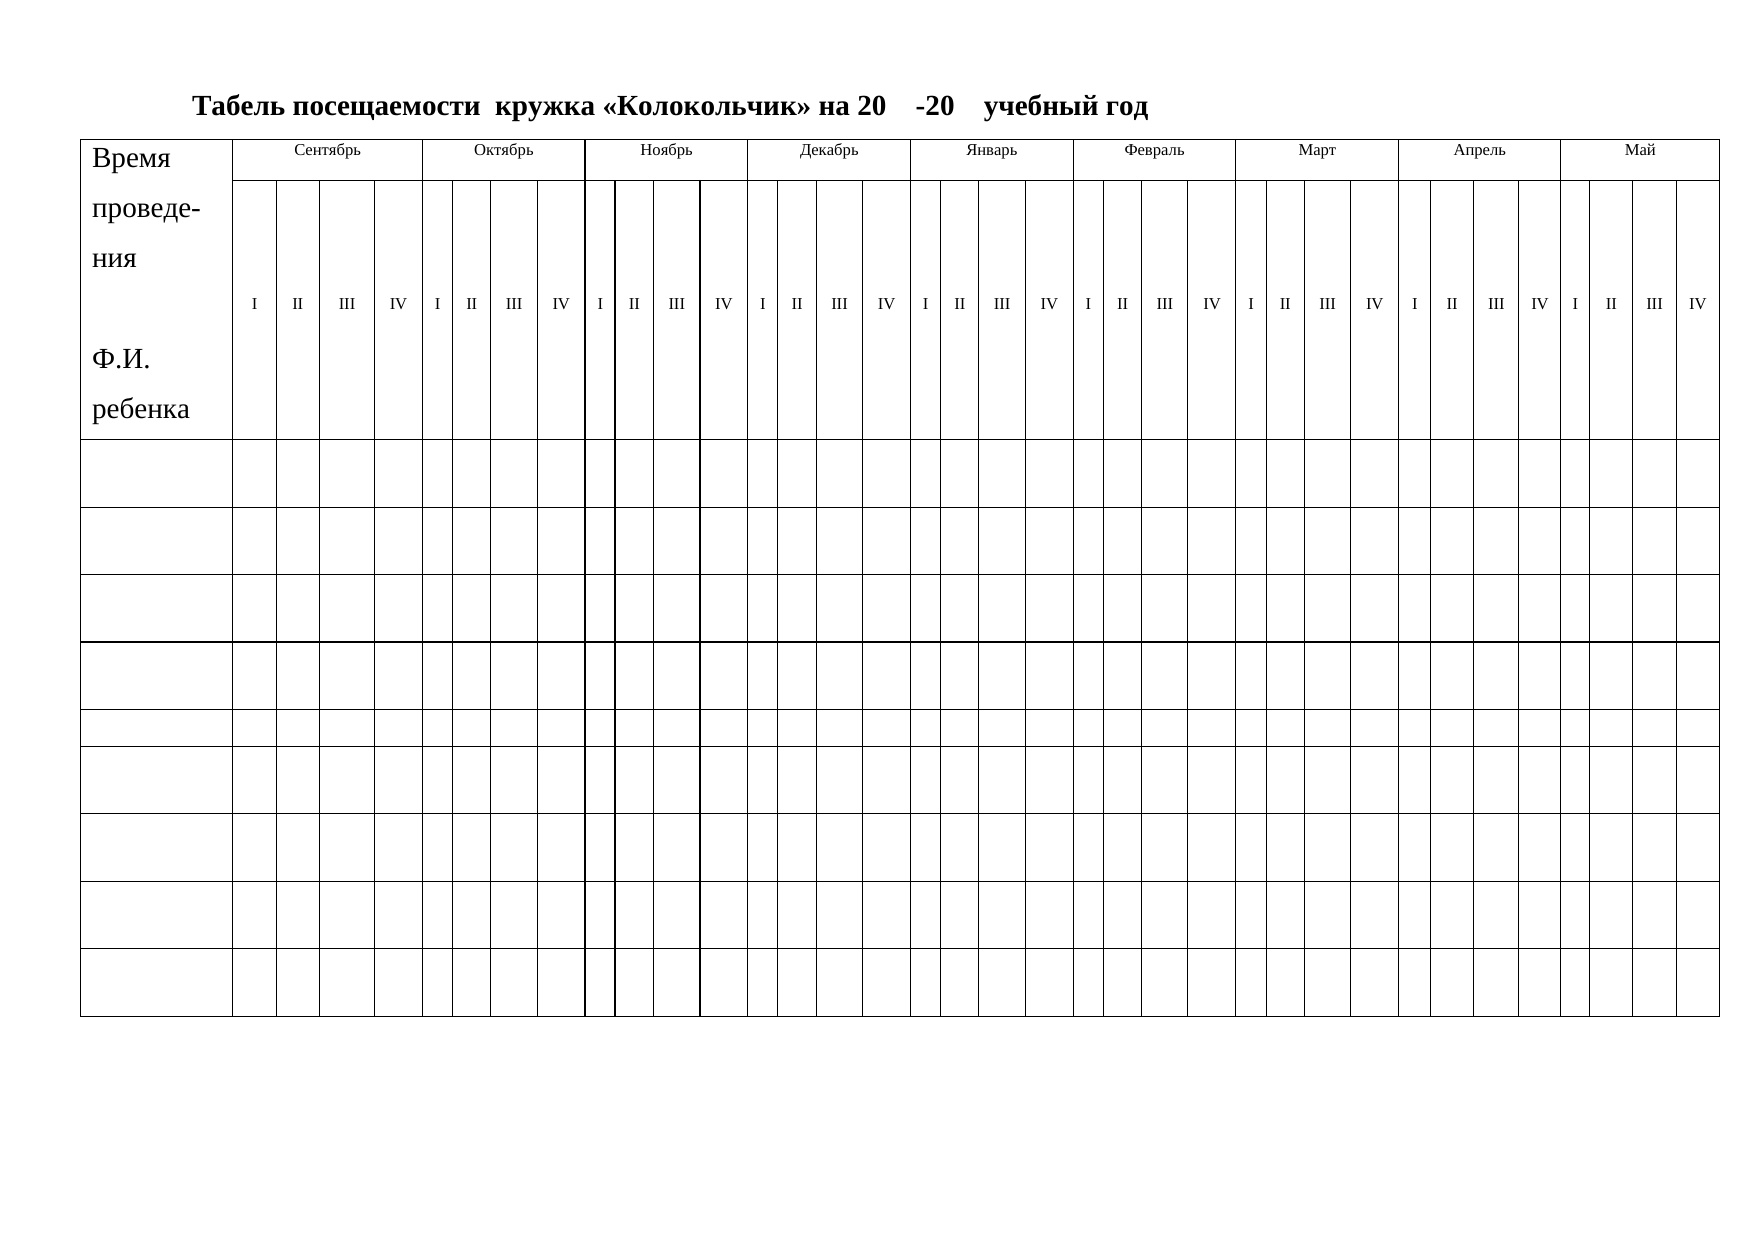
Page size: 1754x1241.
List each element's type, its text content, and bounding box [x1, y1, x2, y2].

table_cell [277, 710, 319, 746]
table_cell [941, 949, 978, 1016]
table_cell [1519, 575, 1560, 641]
table_cell [1431, 747, 1473, 813]
table_cell [979, 949, 1025, 1016]
table_cell [375, 747, 422, 813]
table_cell [1142, 508, 1187, 574]
table_cell [817, 710, 862, 746]
table_cell [1142, 814, 1187, 881]
table_cell [817, 882, 862, 948]
table_cell [1267, 710, 1304, 746]
table_cell [1074, 643, 1103, 709]
table_cell [586, 710, 614, 746]
table_cell [941, 508, 978, 574]
table_cell [1074, 949, 1103, 1016]
table_cell [1026, 710, 1073, 746]
table_cell [616, 508, 653, 574]
table_cell [1474, 440, 1518, 507]
table_cell [233, 440, 276, 507]
table_header Время проведе-ния Ф.И. ребенка [81, 140, 232, 439]
table_cell [453, 949, 490, 1016]
table_cell [817, 747, 862, 813]
table_cell [81, 643, 232, 709]
table_cell [1026, 643, 1073, 709]
table_cell [1590, 882, 1632, 948]
table_cell [1188, 949, 1235, 1016]
table_cell [538, 710, 584, 746]
table_cell [491, 814, 537, 881]
table_cell [1104, 508, 1141, 574]
table_cell [423, 575, 452, 641]
table_cell [1590, 710, 1632, 746]
table_cell [1519, 508, 1560, 574]
table_cell [320, 575, 374, 641]
table_cell II [1590, 181, 1632, 439]
table_cell [817, 643, 862, 709]
table_cell [778, 440, 816, 507]
table_cell [863, 643, 910, 709]
table_cell [1351, 440, 1398, 507]
table_cell [1104, 949, 1141, 1016]
table_cell [1677, 814, 1719, 881]
table_cell [586, 882, 614, 948]
table_cell [277, 882, 319, 948]
table_cell [1236, 508, 1266, 574]
table_cell [1633, 440, 1676, 507]
table_cell [423, 882, 452, 948]
table_cell [941, 882, 978, 948]
table_cell [1633, 643, 1676, 709]
table_cell [748, 643, 777, 709]
table_cell [1399, 949, 1430, 1016]
table_cell [979, 575, 1025, 641]
table_cell IV [538, 181, 584, 439]
table_cell [911, 949, 940, 1016]
table_cell [538, 508, 584, 574]
table_cell [1026, 747, 1073, 813]
table_cell [1142, 575, 1187, 641]
table_cell [1431, 575, 1473, 641]
table_cell [654, 508, 699, 574]
table_cell [654, 440, 699, 507]
table_cell [1026, 508, 1073, 574]
table_cell [1431, 508, 1473, 574]
table_cell [1561, 882, 1589, 948]
table_cell [778, 814, 816, 881]
table_cell [1074, 575, 1103, 641]
table_cell [1351, 882, 1398, 948]
table_cell [1561, 643, 1589, 709]
table_header Декабрь [748, 140, 910, 180]
table_cell [979, 440, 1025, 507]
table_cell [1561, 575, 1589, 641]
table_cell [778, 882, 816, 948]
table_cell [320, 643, 374, 709]
table_cell III [1633, 181, 1676, 439]
table_cell [1431, 814, 1473, 881]
table_cell [586, 508, 614, 574]
table_cell [1104, 575, 1141, 641]
table_cell [1026, 949, 1073, 1016]
table_cell [817, 508, 862, 574]
table_cell [1474, 882, 1518, 948]
table_cell [701, 747, 747, 813]
table_cell [538, 949, 584, 1016]
table_cell [1519, 747, 1560, 813]
table_cell [538, 882, 584, 948]
table_cell [1267, 882, 1304, 948]
table_cell [277, 814, 319, 881]
table_cell [911, 508, 940, 574]
table_cell [1267, 508, 1304, 574]
table_cell [616, 949, 653, 1016]
table_cell [1633, 575, 1676, 641]
table_cell [863, 747, 910, 813]
table_cell [233, 882, 276, 948]
table_cell [277, 440, 319, 507]
table_cell [817, 575, 862, 641]
table_cell [701, 882, 747, 948]
table_cell [1104, 643, 1141, 709]
table_cell [453, 643, 490, 709]
table_cell [375, 814, 422, 881]
table_cell I [911, 181, 940, 439]
table_cell [1142, 710, 1187, 746]
table_cell [616, 814, 653, 881]
table_cell [1351, 949, 1398, 1016]
table_cell [778, 643, 816, 709]
table_cell [654, 814, 699, 881]
table_cell [941, 643, 978, 709]
table_cell [1519, 882, 1560, 948]
table_cell [1431, 882, 1473, 948]
table_cell [1142, 747, 1187, 813]
table_cell [941, 710, 978, 746]
table_cell [1677, 710, 1719, 746]
table_cell [941, 814, 978, 881]
table_cell [1305, 747, 1350, 813]
table_cell [233, 508, 276, 574]
table_cell [1474, 643, 1518, 709]
table_cell II [453, 181, 490, 439]
table_cell [423, 508, 452, 574]
table_cell [817, 814, 862, 881]
table_cell [233, 643, 276, 709]
table_cell [1677, 508, 1719, 574]
table_cell I [748, 181, 777, 439]
table_cell [1267, 949, 1304, 1016]
table_cell [1267, 575, 1304, 641]
table_cell [320, 440, 374, 507]
table_cell [423, 747, 452, 813]
table_cell [1236, 643, 1266, 709]
table_cell [748, 747, 777, 813]
table_cell [701, 814, 747, 881]
table_cell II [277, 181, 319, 439]
table_header Сентябрь [233, 140, 422, 180]
table_cell [616, 643, 653, 709]
table_cell [1236, 949, 1266, 1016]
table_cell [701, 949, 747, 1016]
table_cell [538, 747, 584, 813]
table_cell I [586, 181, 614, 439]
table_cell [979, 747, 1025, 813]
table_cell [654, 882, 699, 948]
table_cell [320, 710, 374, 746]
table_cell [1074, 710, 1103, 746]
table_cell III [1142, 181, 1187, 439]
table_cell [1236, 747, 1266, 813]
table_cell [81, 882, 232, 948]
table_cell [748, 949, 777, 1016]
table_cell [1074, 440, 1103, 507]
table_cell IV [1519, 181, 1560, 439]
table_cell [911, 747, 940, 813]
table_cell [911, 440, 940, 507]
table_cell III [491, 181, 537, 439]
table_cell I [1074, 181, 1103, 439]
table_cell [586, 643, 614, 709]
table_cell [911, 710, 940, 746]
table_cell [1267, 440, 1304, 507]
table_cell [423, 949, 452, 1016]
table_cell [863, 710, 910, 746]
table_cell [423, 814, 452, 881]
table_cell [863, 575, 910, 641]
table_cell I [423, 181, 452, 439]
table_cell [1474, 508, 1518, 574]
table_cell [1074, 747, 1103, 813]
table_cell [1474, 814, 1518, 881]
table_cell [1561, 814, 1589, 881]
table_cell [1519, 814, 1560, 881]
table_cell [1351, 814, 1398, 881]
table_cell [1474, 747, 1518, 813]
table_cell [863, 882, 910, 948]
table_cell I [1561, 181, 1589, 439]
table_cell I [233, 181, 276, 439]
table_cell [1399, 575, 1430, 641]
table_header Апрель [1399, 140, 1560, 180]
table_cell [277, 508, 319, 574]
table_cell [1399, 814, 1430, 881]
table_cell I [1399, 181, 1430, 439]
table_cell [1026, 882, 1073, 948]
table_cell [1561, 747, 1589, 813]
table_cell [1267, 747, 1304, 813]
table_cell [817, 949, 862, 1016]
table_cell III [979, 181, 1025, 439]
table_cell [701, 508, 747, 574]
table_cell [817, 440, 862, 507]
table_header Февраль [1074, 140, 1235, 180]
table_cell [1305, 440, 1350, 507]
table_cell [320, 508, 374, 574]
table_cell [701, 643, 747, 709]
table_cell [748, 882, 777, 948]
table_header Октябрь [423, 140, 584, 180]
table_cell [1431, 710, 1473, 746]
table_cell [1590, 814, 1632, 881]
table_cell [1399, 440, 1430, 507]
table_cell [1267, 814, 1304, 881]
table_cell [1305, 949, 1350, 1016]
table_cell [1236, 882, 1266, 948]
table_cell [453, 710, 490, 746]
table_cell [1305, 882, 1350, 948]
table_cell I [1236, 181, 1266, 439]
table_cell [277, 643, 319, 709]
table_cell III [1305, 181, 1350, 439]
table_cell [1305, 814, 1350, 881]
table_cell [1188, 575, 1235, 641]
table_cell [81, 710, 232, 746]
table_cell [778, 747, 816, 813]
table_cell [701, 710, 747, 746]
table_cell [1474, 710, 1518, 746]
table_cell [453, 440, 490, 507]
text Табель посещаемости кружка «Колокольчик» на 20 -20 учебный год [118, 88, 1636, 122]
table_cell [375, 440, 422, 507]
table_cell [1104, 814, 1141, 881]
table_cell [863, 814, 910, 881]
table_cell [453, 814, 490, 881]
table_cell [1236, 710, 1266, 746]
table_cell [1351, 710, 1398, 746]
table_cell [586, 440, 614, 507]
table_cell IV [1188, 181, 1235, 439]
table_cell [701, 440, 747, 507]
table_cell [1188, 508, 1235, 574]
table_cell [863, 508, 910, 574]
table_cell [1519, 949, 1560, 1016]
table_cell [81, 575, 232, 641]
table_cell [1519, 710, 1560, 746]
table_cell [1188, 882, 1235, 948]
table_cell [491, 643, 537, 709]
table_cell [979, 643, 1025, 709]
table_cell [320, 747, 374, 813]
table_cell [1561, 440, 1589, 507]
table_cell [1399, 710, 1430, 746]
table_cell IV [1351, 181, 1398, 439]
table_cell II [1267, 181, 1304, 439]
table_cell [616, 710, 653, 746]
table_cell IV [701, 181, 747, 439]
table_cell [1351, 508, 1398, 574]
table_cell [1519, 643, 1560, 709]
table_cell [1305, 575, 1350, 641]
table_cell [1236, 575, 1266, 641]
table_cell [1677, 643, 1719, 709]
table_cell [453, 747, 490, 813]
table_cell [1074, 814, 1103, 881]
table_cell [911, 643, 940, 709]
table_cell [616, 440, 653, 507]
table_cell [1590, 440, 1632, 507]
table_cell [1351, 643, 1398, 709]
table_header Март [1236, 140, 1398, 180]
table_cell [748, 508, 777, 574]
table_cell [1142, 949, 1187, 1016]
table_cell [654, 710, 699, 746]
table_cell [654, 747, 699, 813]
table_cell [1677, 882, 1719, 948]
table_cell [423, 710, 452, 746]
table_cell [491, 575, 537, 641]
table_cell [1633, 949, 1676, 1016]
table_cell [233, 814, 276, 881]
table_cell [778, 949, 816, 1016]
table_cell [320, 949, 374, 1016]
table_cell [1104, 747, 1141, 813]
table_cell [1074, 508, 1103, 574]
table_cell [1188, 440, 1235, 507]
table_cell [538, 814, 584, 881]
table_cell [1633, 814, 1676, 881]
table_cell [941, 575, 978, 641]
table_cell [1142, 882, 1187, 948]
table_cell [979, 814, 1025, 881]
table_cell [277, 575, 319, 641]
table_cell [778, 508, 816, 574]
table_cell [1474, 575, 1518, 641]
table_cell [1074, 882, 1103, 948]
table_cell [1104, 882, 1141, 948]
table_cell [1590, 949, 1632, 1016]
table_cell [320, 814, 374, 881]
table_cell [863, 949, 910, 1016]
table_cell [616, 747, 653, 813]
table_cell [491, 710, 537, 746]
table_cell [1677, 575, 1719, 641]
table_cell [748, 814, 777, 881]
table_cell III [1474, 181, 1518, 439]
table_cell [586, 575, 614, 641]
table_cell [1519, 440, 1560, 507]
table_cell [1236, 440, 1266, 507]
table_cell [1351, 747, 1398, 813]
table_cell [1026, 575, 1073, 641]
table_cell [979, 710, 1025, 746]
table_cell [320, 882, 374, 948]
table_cell [1561, 710, 1589, 746]
table_cell [1561, 949, 1589, 1016]
table_cell II [1104, 181, 1141, 439]
table_cell IV [1026, 181, 1073, 439]
table_cell [538, 643, 584, 709]
table_cell [375, 508, 422, 574]
table_cell III [654, 181, 699, 439]
table_cell [654, 643, 699, 709]
table_cell [1590, 508, 1632, 574]
table_cell [491, 747, 537, 813]
table_cell [941, 440, 978, 507]
table_cell [1474, 949, 1518, 1016]
table_cell II [616, 181, 653, 439]
table_header Январь [911, 140, 1073, 180]
table_cell [81, 508, 232, 574]
table_cell [81, 814, 232, 881]
table_cell [1305, 643, 1350, 709]
table_cell [979, 882, 1025, 948]
table_header Май [1561, 140, 1719, 180]
table_cell [1267, 643, 1304, 709]
table_cell [375, 710, 422, 746]
table_cell [911, 575, 940, 641]
table_cell [1188, 814, 1235, 881]
table_cell [453, 508, 490, 574]
table_cell [1305, 710, 1350, 746]
table_cell [453, 575, 490, 641]
table_cell [375, 643, 422, 709]
table_cell [911, 882, 940, 948]
table_cell [586, 949, 614, 1016]
table_cell [375, 882, 422, 948]
table_cell [1677, 440, 1719, 507]
table_cell [1431, 440, 1473, 507]
table_cell [1351, 575, 1398, 641]
table_cell II [778, 181, 816, 439]
table_cell [1590, 575, 1632, 641]
table_cell [941, 747, 978, 813]
table_cell [277, 949, 319, 1016]
table_cell [1399, 882, 1430, 948]
table_cell [1026, 814, 1073, 881]
table_cell [1561, 508, 1589, 574]
table_cell [1026, 440, 1073, 507]
table_cell [233, 949, 276, 1016]
table_cell [1677, 747, 1719, 813]
table_cell III [817, 181, 862, 439]
table_cell [863, 440, 910, 507]
table_cell [538, 575, 584, 641]
table_cell [616, 575, 653, 641]
table_cell [586, 814, 614, 881]
table_cell [491, 949, 537, 1016]
table_cell [1399, 747, 1430, 813]
table_cell [1188, 643, 1235, 709]
table_cell [233, 747, 276, 813]
table_cell [1236, 814, 1266, 881]
table_cell [491, 440, 537, 507]
table_cell [81, 747, 232, 813]
table_cell IV [863, 181, 910, 439]
table_cell [423, 643, 452, 709]
table_cell [654, 949, 699, 1016]
table_cell [911, 814, 940, 881]
table_cell [586, 747, 614, 813]
table_cell [979, 508, 1025, 574]
table_cell [778, 575, 816, 641]
table_cell [81, 949, 232, 1016]
table_cell III [320, 181, 374, 439]
table_cell [654, 575, 699, 641]
table_cell [1104, 440, 1141, 507]
table_cell [701, 575, 747, 641]
table_cell [1633, 747, 1676, 813]
table_cell [1633, 710, 1676, 746]
table_cell [1142, 440, 1187, 507]
table_cell [748, 710, 777, 746]
table_cell [538, 440, 584, 507]
table_cell [748, 575, 777, 641]
table_cell [1633, 508, 1676, 574]
table_cell [81, 440, 232, 507]
table_cell II [941, 181, 978, 439]
table_cell IV [1677, 181, 1719, 439]
table_cell [277, 747, 319, 813]
table_cell [1431, 643, 1473, 709]
table_cell [453, 882, 490, 948]
table_cell [1188, 710, 1235, 746]
table_cell [778, 710, 816, 746]
table_cell [1399, 643, 1430, 709]
table_cell [1633, 882, 1676, 948]
table_cell [1590, 747, 1632, 813]
table_cell [375, 949, 422, 1016]
table_cell [491, 882, 537, 948]
table_cell [1142, 643, 1187, 709]
table_cell [1305, 508, 1350, 574]
table_cell [748, 440, 777, 507]
table_cell [1104, 710, 1141, 746]
table_cell [616, 882, 653, 948]
table_cell [1399, 508, 1430, 574]
table_cell [423, 440, 452, 507]
table_cell [1188, 747, 1235, 813]
table_header Ноябрь [586, 140, 747, 180]
table_cell [1590, 643, 1632, 709]
table_cell [1431, 949, 1473, 1016]
table_cell II [1431, 181, 1473, 439]
table_cell [375, 575, 422, 641]
table_cell [491, 508, 537, 574]
table_cell [1677, 949, 1719, 1016]
table_cell [233, 575, 276, 641]
table_cell [233, 710, 276, 746]
table_cell IV [375, 181, 422, 439]
